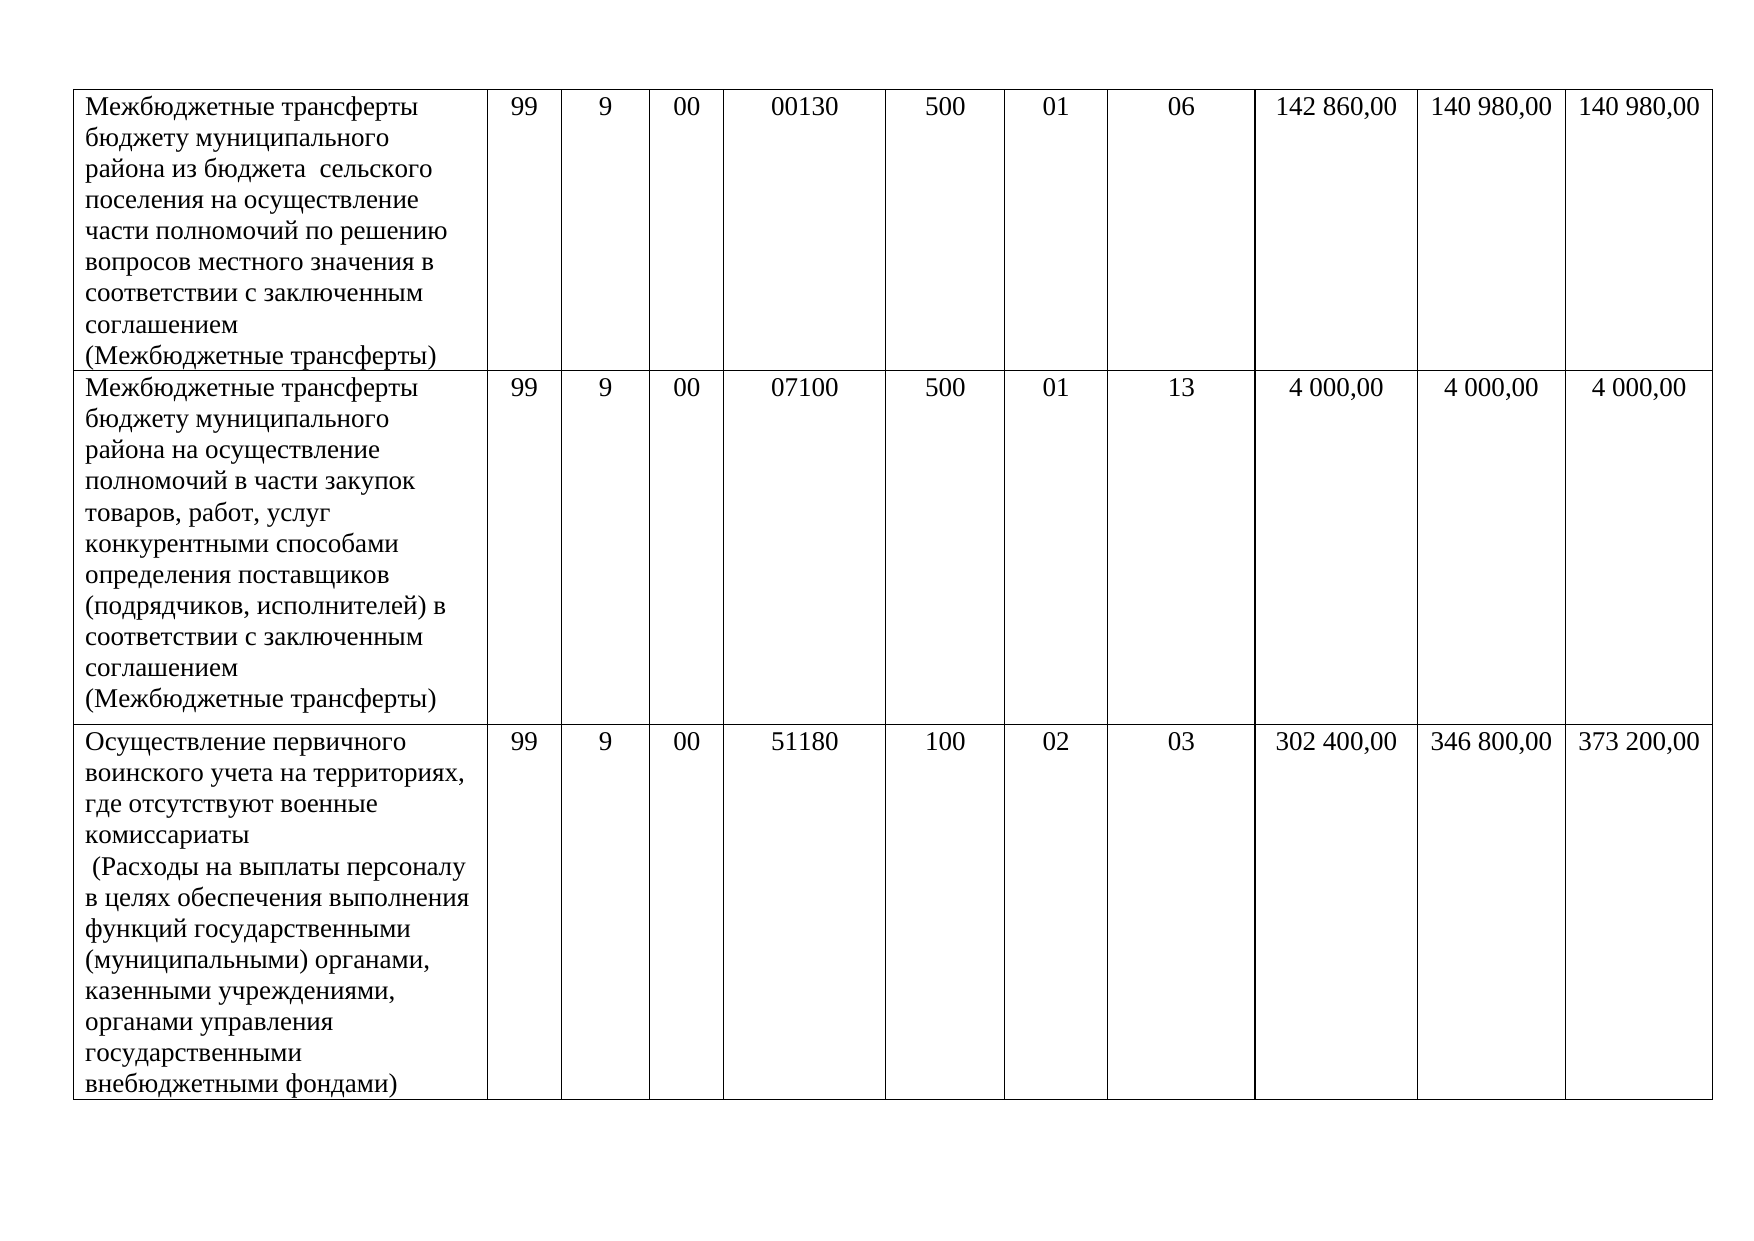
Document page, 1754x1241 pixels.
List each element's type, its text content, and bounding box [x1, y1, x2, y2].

table_cell 00 [650, 90, 723, 370]
table_cell 06 [1108, 90, 1254, 370]
table_cell 99 [488, 725, 561, 1099]
table_cell 00130 [724, 90, 885, 370]
table_cell 500 [886, 90, 1004, 370]
table_cell 142 860,00 [1256, 90, 1417, 370]
table_cell Межбюджетные трансферты бюджету муниципального района из бюджета сельского поселения на осуществление части полномочий по решению вопросов местного значения в соответствии с заключенным соглашением (Межбюджетные трансферты) [74, 90, 487, 370]
table_cell 9 [562, 90, 649, 370]
table_cell 4 000,00 [1256, 371, 1417, 724]
table_cell 9 [562, 371, 649, 724]
table_cell 4 000,00 [1566, 371, 1712, 724]
table_cell 07100 [724, 371, 885, 724]
table_cell 9 [562, 725, 649, 1099]
table_cell 51180 [724, 725, 885, 1099]
table_cell 01 [1005, 90, 1107, 370]
table_cell 00 [650, 371, 723, 724]
table_cell 02 [1005, 725, 1107, 1099]
table_cell 346 800,00 [1418, 725, 1565, 1099]
table_cell 500 [886, 371, 1004, 724]
table_cell 373 200,00 [1566, 725, 1712, 1099]
table_cell 00 [650, 725, 723, 1099]
table_cell 302 400,00 [1256, 725, 1417, 1099]
table_cell 99 [488, 371, 561, 724]
table_cell 99 [488, 90, 561, 370]
table_cell 13 [1108, 371, 1254, 724]
table_cell 140 980,00 [1418, 90, 1565, 370]
table_cell 03 [1108, 725, 1254, 1099]
table_cell 140 980,00 [1566, 90, 1712, 370]
table_cell Межбюджетные трансферты бюджету муниципального района на осуществление полномочий в части закупок товаров, работ, услуг конкурентными способами определения поставщиков (подрядчиков, исполнителей) в соответствии с заключенным соглашением (Межбюджетные трансферты) [74, 371, 487, 724]
table_cell 4 000,00 [1418, 371, 1565, 724]
table_cell Осуществление первичного воинского учета на территориях, где отсутствуют военные комиссариаты (Расходы на выплаты персоналу в целях обеспечения выполнения функций государственными (муниципальными) органами, казенными учреждениями, органами управления государственными внебюджетными фондами) [74, 725, 487, 1099]
table_cell 100 [886, 725, 1004, 1099]
table_cell 01 [1005, 371, 1107, 724]
